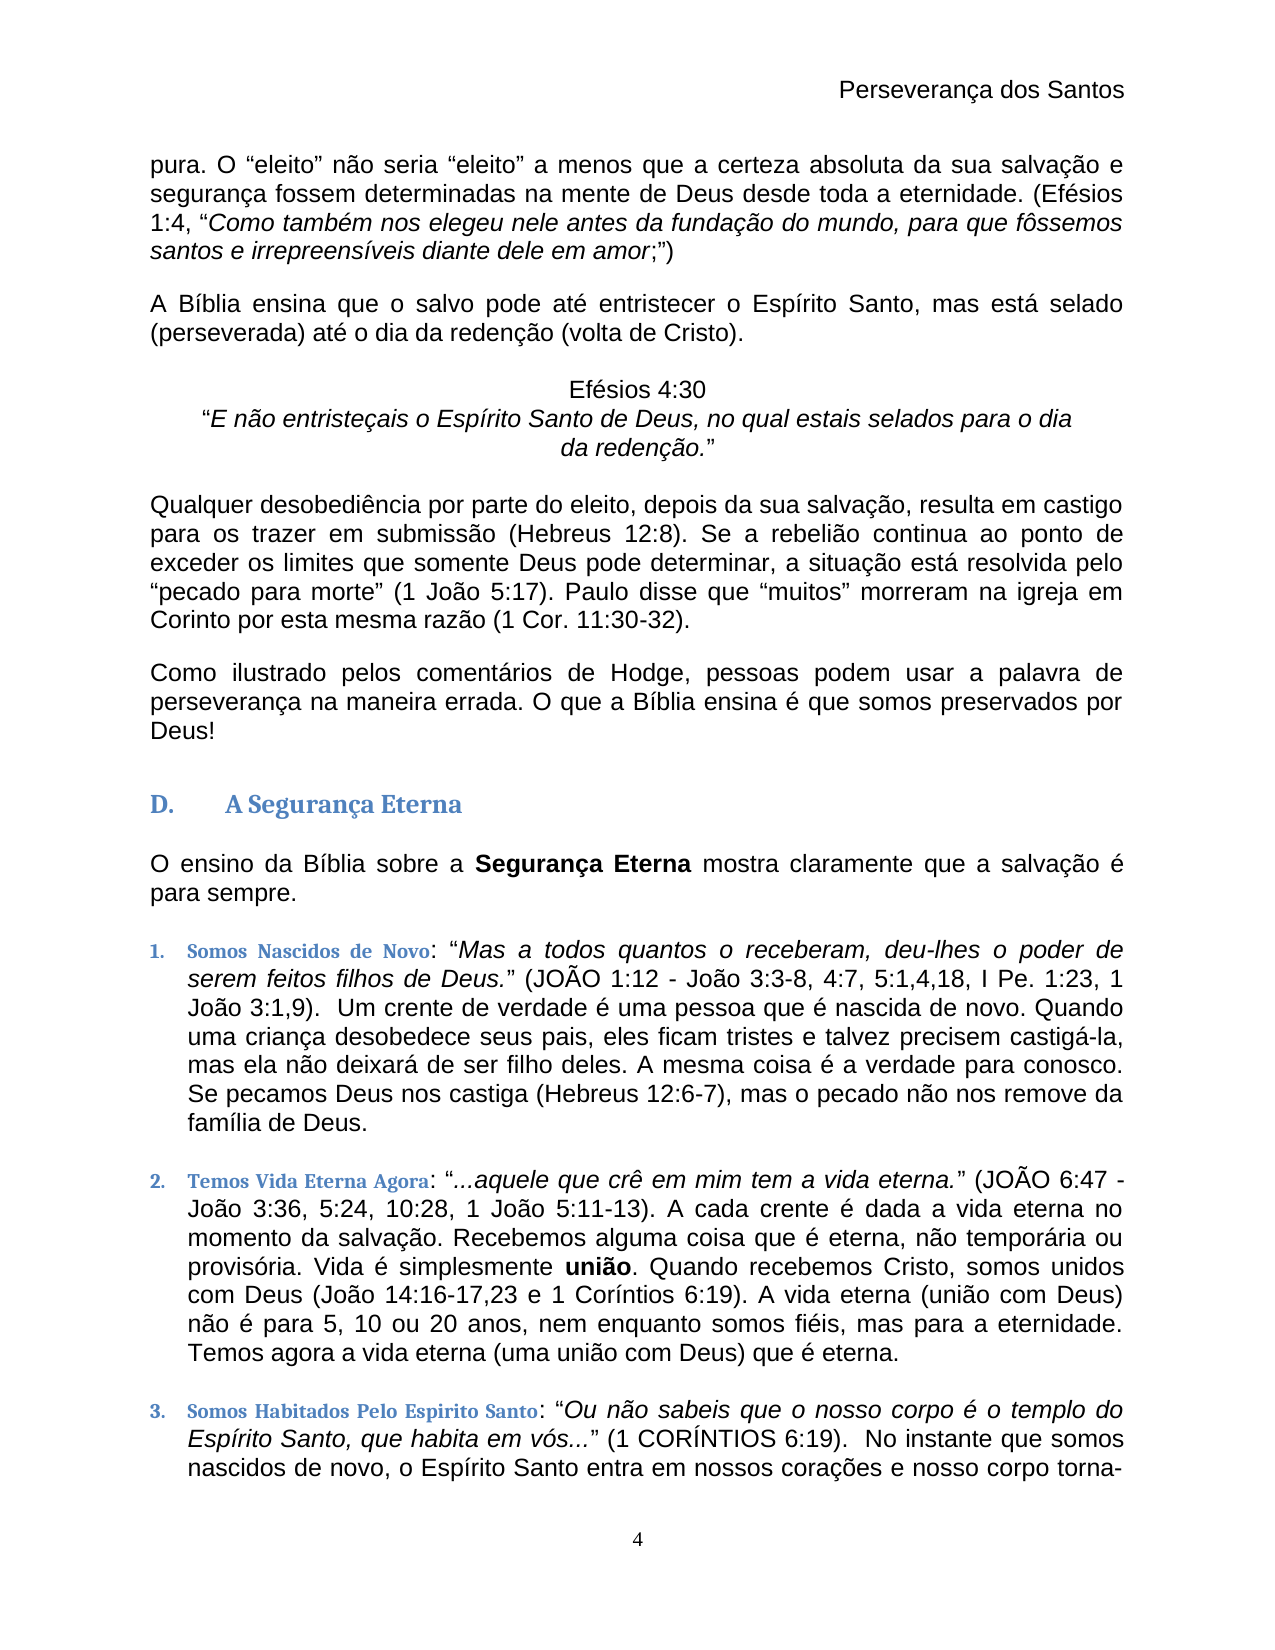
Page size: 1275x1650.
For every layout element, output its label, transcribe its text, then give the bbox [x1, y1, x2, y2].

subtitle D. A Segurança Eterna [150, 789, 1125, 820]
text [150, 1395, 1125, 1482]
text 1. Somos Nascidos de Novo: “Mas a todos quantos o receberam, deu-lhes o poder de serem feitos filhos de Deus.” (JOÃO 1:12 - João 3:3-8, 4:7, 5:1,4,18, I Pe. 1:23, 1 João 3:1,9). Um crente de verdade é uma pessoa que é nascida de novo. Quando uma criança desobedece seus pais, eles ficam tristes e talvez precisem castigá-la, mas ela não deixará de ser filho deles. A mesma coisa é a verdade para conosco. Se pecamos Deus nos castiga (Hebreus 12:6-7), mas o pecado não nos remove da família de Deus. [150, 935, 1125, 1137]
text 2. Temos Vida Eterna Agora: “...aquele que crê em mim tem a vida eterna.” (JOÃO 6:47 - João 3:36, 5:24, 10:28, 1 João 5:11-13). A cada crente é dada a vida eterna no momento da salvação. Recebemos alguma coisa que é eterna, não temporária ou provisória. Vida é simplesmente união. Quando recebemos Cristo, somos unidos com Deus (João 14:16-17,23 e 1 Coríntios 6:19). A vida eterna (união com Deus) não é para 5, 10 ou 20 anos, nem enquanto somos fiéis, mas para a eternidade. Temos agora a vida eterna (uma união com Deus) que é eterna. [150, 1165, 1125, 1367]
text “E não entristeçais o Espírito Santo de Deus, no qual estais selados para o dia da redenção.” [187, 404, 1087, 462]
text O ensino da Bíblia sobre a Segurança Eterna mostra claramente que a salvação é para sempre. [150, 849, 1125, 907]
text Efésios 4:30 [187, 375, 1087, 404]
text Qualquer desobediência por parte do eleito, depois da sua salvação, resulta em castigo para os trazer em submissão (Hebreus 12:8). Se a rebelião continua ao ponto de exceder os limites que somente Deus pode determinar, a situação está resolvida pelo “pecado para morte” (1 João 5:17). Paulo disse que “muitos” morreram na igreja em Corinto por esta mesma razão (1 Cor. 11:30-32). [150, 490, 1125, 634]
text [150, 150, 1125, 265]
text A Bíblia ensina que o salvo pode até entristecer o Espírito Santo, mas está selado (perseverada) até o dia da redenção (volta de Cristo). [150, 289, 1125, 347]
text Como ilustrado pelos comentários de Hodge, pessoas podem usar a palavra de perseverança na maneira errada. O que a Bíblia ensina é que somos preservados por Deus! [150, 658, 1125, 744]
